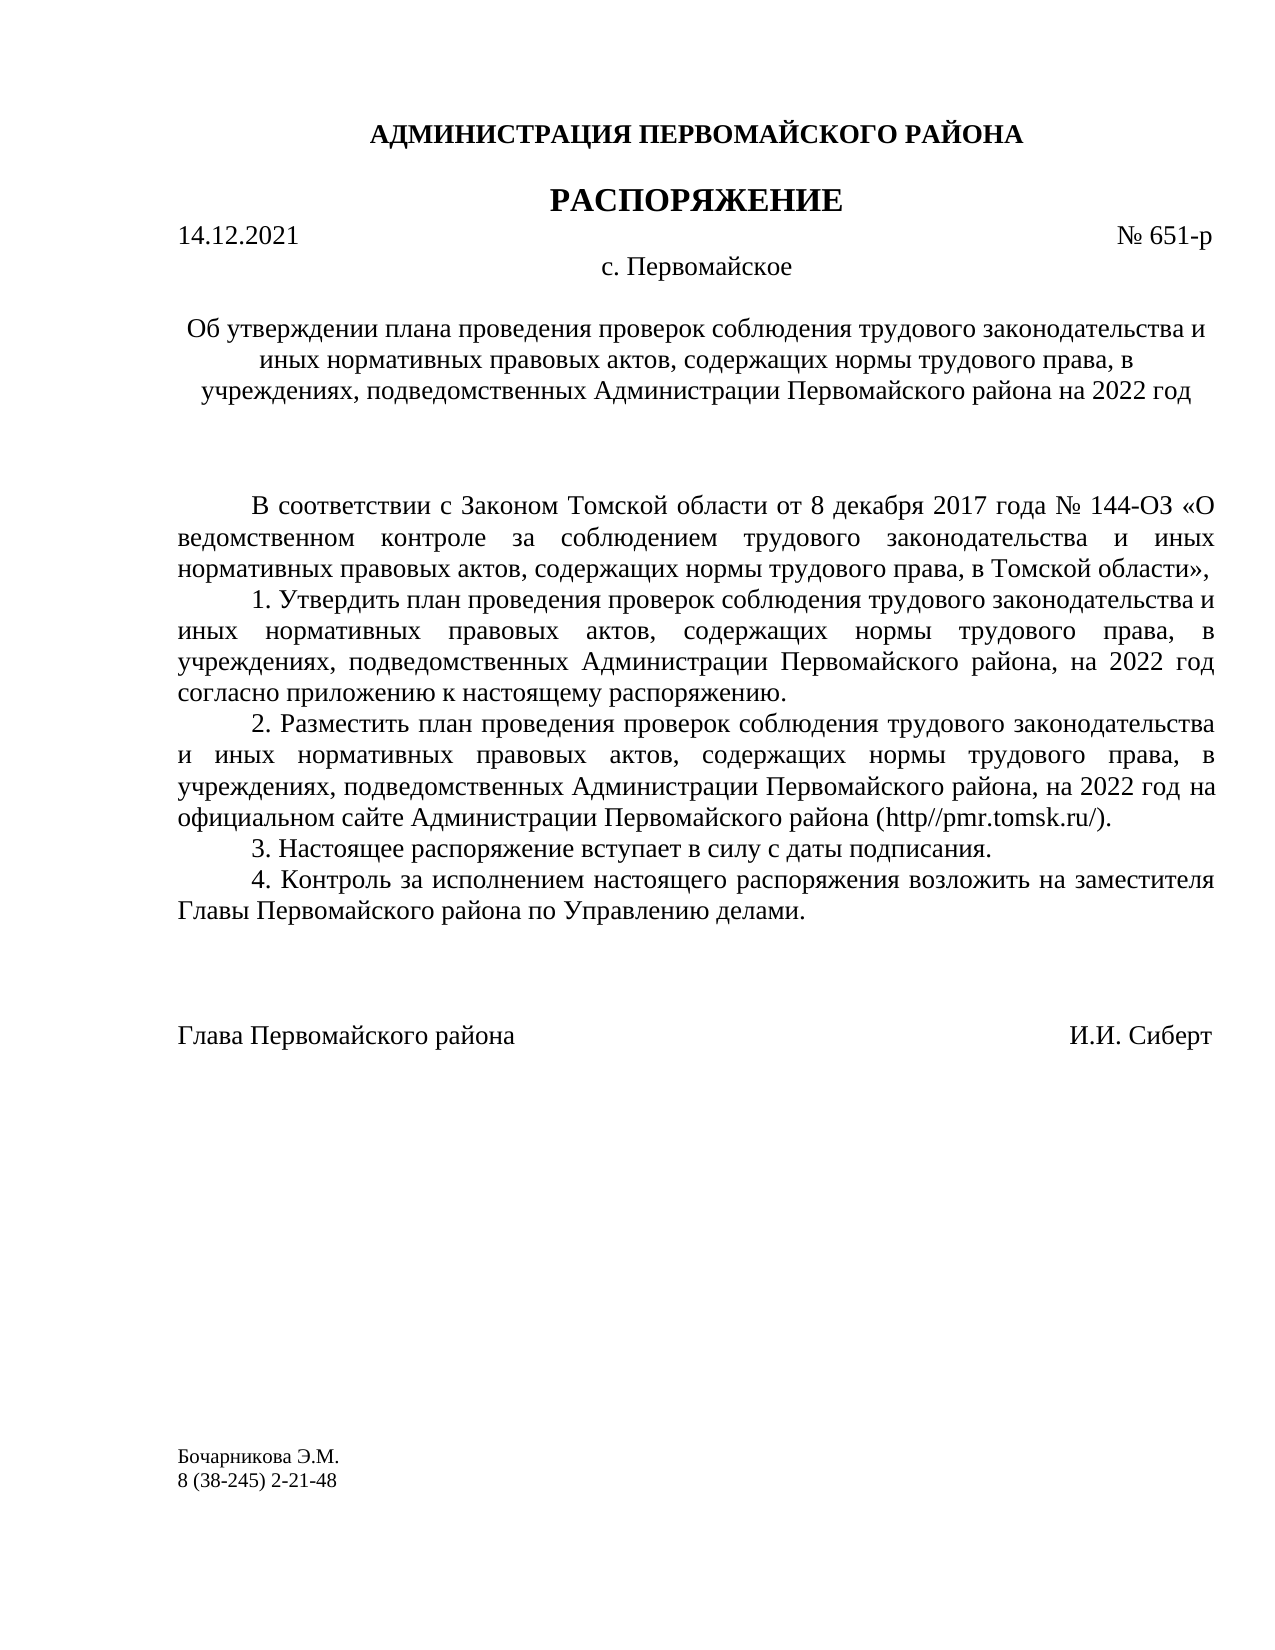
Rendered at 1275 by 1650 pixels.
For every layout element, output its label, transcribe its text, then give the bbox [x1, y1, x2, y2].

text 2. Разместить план проведения проверок соблюдения трудового законодательства и иных нормативных правовых актов, содержащих нормы трудового права, в учреждениях, подведомственных Администрации Первомайского района, на 2022 год на официальном сайте Администрации Первомайского района (http//pmr.tomsk.ru/). [177, 707, 1216, 832]
text В соответствии с Законом Томской области от 8 декабря 2017 года № 144-ОЗ «О ведомственном контроле за соблюдением трудового законодательства и иных нормативных правовых актов, содержащих нормы трудового права, в Томской области», [177, 489, 1216, 583]
text Об утверждении плана проведения проверок соблюдения трудового законодательства и иных нормативных правовых актов, содержащих нормы трудового права, в учреждениях, подведомственных Администрации Первомайского района на 2022 год [177, 312, 1216, 406]
text 14.12.2021 № 651-р [177, 219, 1216, 250]
text с. Первомайское [177, 250, 1216, 281]
text АДМИНИСТРАЦИЯ ПЕРВОМАЙСКОГО РАЙОНА [177, 118, 1216, 149]
text 1. Утвердить план проведения проверок соблюдения трудового законодательства и иных нормативных правовых актов, содержащих нормы трудового права, в учреждениях, подведомственных Администрации Первомайского района, на 2022 год согласно приложению к настоящему распоряжению. [177, 583, 1216, 707]
text РАСПОРЯЖЕНИЕ [177, 180, 1216, 219]
text Глава Первомайского района И.И. Сиберт [177, 1019, 1216, 1050]
text 8 (38-245) 2-21-48 [177, 1468, 1216, 1492]
text 4. Контроль за исполнением настоящего распоряжения возложить на заместителя Главы Первомайского района по Управлению делами. [177, 863, 1216, 926]
text 3. Настоящее распоряжение вступает в силу с даты подписания. [177, 832, 1216, 863]
text Бочарникова Э.М. [177, 1444, 1216, 1468]
